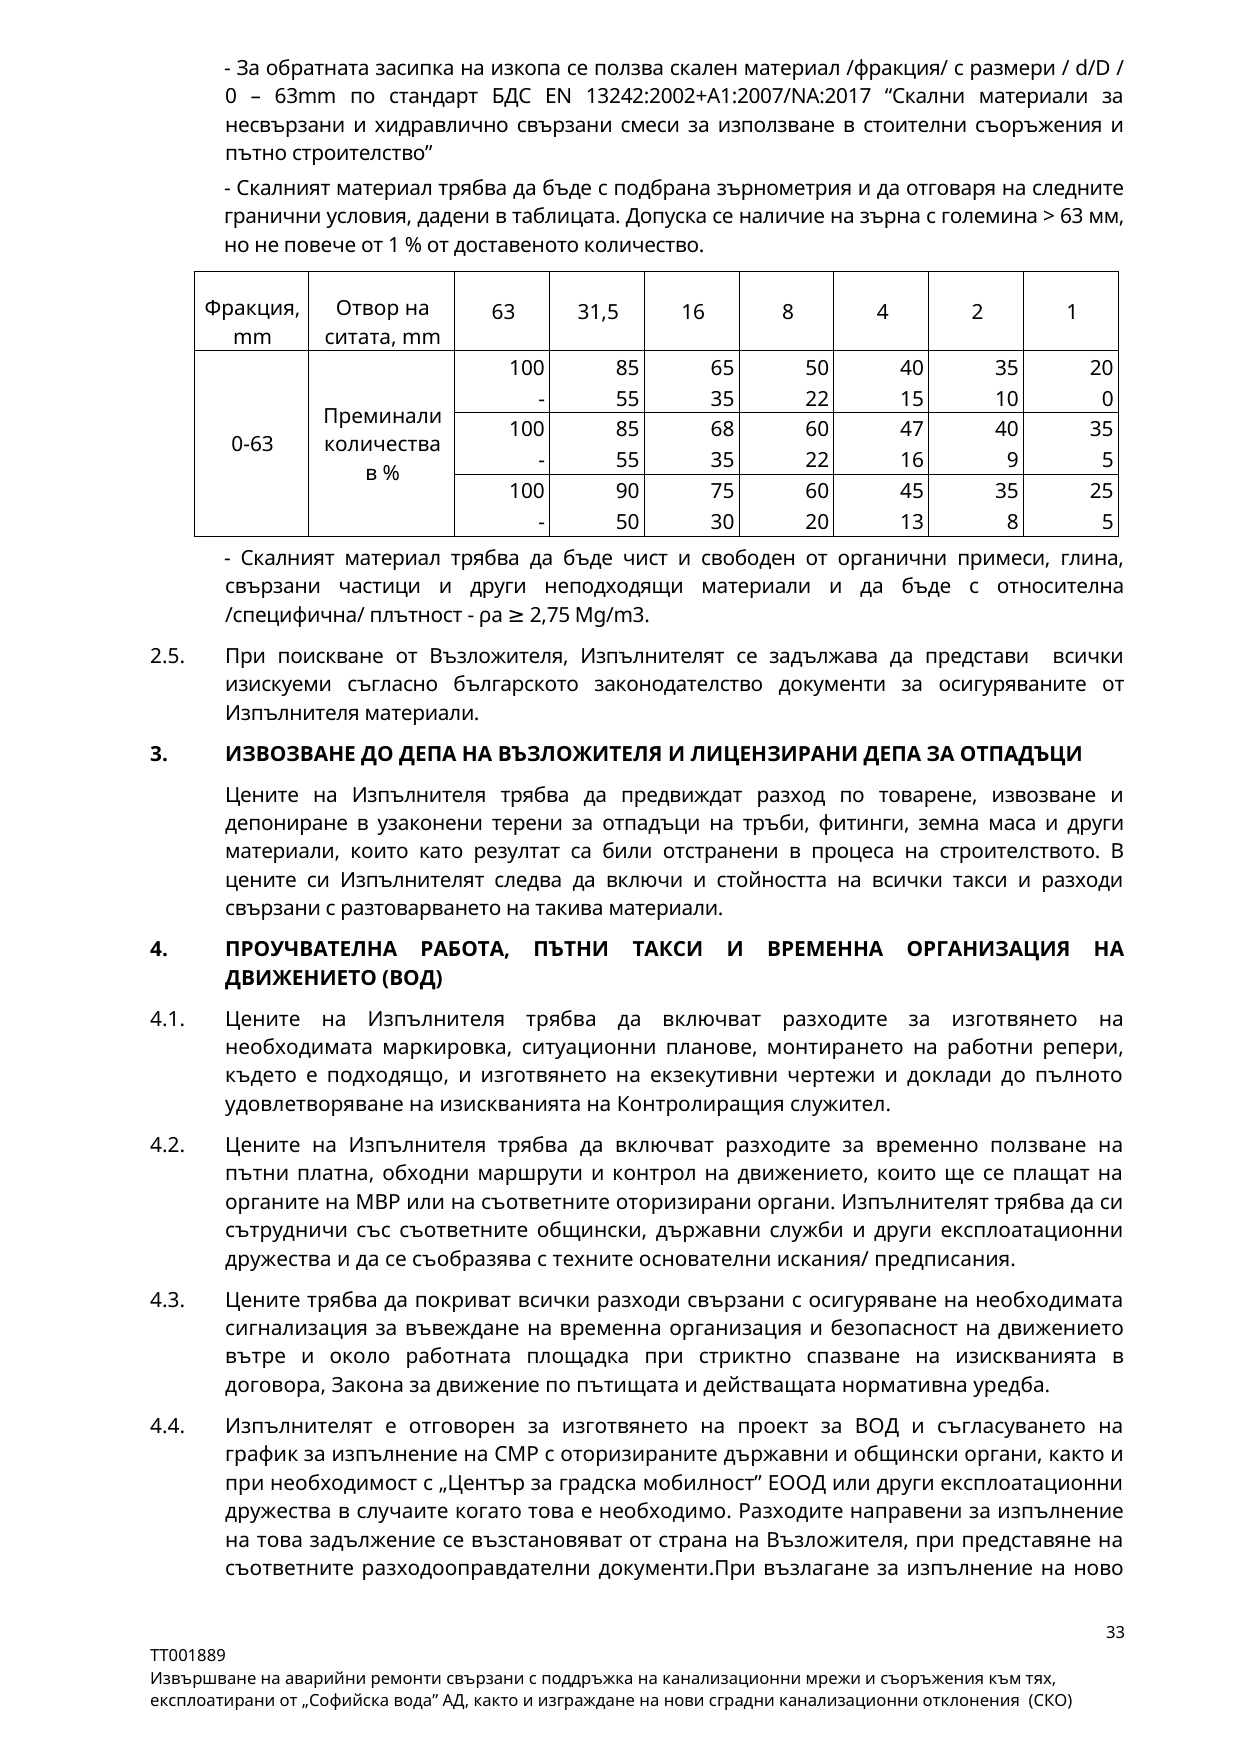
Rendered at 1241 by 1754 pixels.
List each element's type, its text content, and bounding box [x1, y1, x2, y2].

table_cell 5 [1024, 505, 1118, 536]
table_cell 20 [740, 505, 833, 536]
table_cell 50 [550, 505, 644, 536]
table_cell 22 [740, 381, 833, 412]
list ИЗВОЗВАНЕ ДО ДЕПА НА ВЪЗЛОЖИТЕЛЯ И ЛИЦЕНЗИРАНИ ДЕПА ЗА ОТПАДЪЦИ [150, 739, 1125, 767]
table_header 4 [834, 272, 928, 350]
table_cell 9 [929, 443, 1023, 474]
table_cell 75 [645, 475, 739, 505]
table_cell 35 [929, 475, 1023, 505]
table_header Отвор на ситата, mm [309, 272, 454, 350]
table_cell - [455, 381, 549, 412]
table_cell 25 [1024, 475, 1118, 505]
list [150, 1411, 1125, 1582]
table_cell 68 [645, 413, 739, 443]
table_header 8 [740, 272, 833, 350]
table_cell 35 [645, 381, 739, 412]
table_cell 35 [645, 443, 739, 474]
table_header 2 [929, 272, 1023, 350]
table_header 31,5 [550, 272, 644, 350]
table_cell 65 [645, 351, 739, 381]
table_cell 30 [645, 505, 739, 536]
table_cell 16 [834, 443, 928, 474]
text - Скалният материал трябва да бъде с подбрана зърнометрия и да отговаря на следните гранични условия, дадени в таблицата. Допуска се наличие на зърна с големина > 63 мм, но не повече от 1 % от доставеното количество. [224, 173, 1125, 258]
table_cell 20 [1024, 351, 1118, 381]
table_cell 100 [455, 475, 549, 505]
table_cell 55 [550, 443, 644, 474]
table_cell 22 [740, 443, 833, 474]
table_cell 0 [1024, 381, 1118, 412]
table_cell Преминали количества в % [309, 351, 454, 536]
list ПРОУЧВАТЕЛНА РАБОТА, ПЪТНИ ТАКСИ И ВРЕМЕННА ОРГАНИЗАЦИЯ НА ДВИЖЕНИЕТО (ВОД) [150, 934, 1125, 991]
list Цените на Изпълнителя трябва да включват разходите за изготвянето на необходимата маркировка, ситуационни планове, монтирането на работни репери, където е подходящо, и изготвянето на екзекутивни чертежи и доклади до пълното удовлетворяване на изискванията на Контролиращия служител. [150, 1004, 1125, 1117]
table_cell 50 [740, 351, 833, 381]
text - Скалният материал трябва да бъде чист и свободен от органични примеси, глина, свързани частици и други неподходящи материали и да бъде с относителна /специфична/ плътност - ρа ≥ 2,75 Mg/m3. [224, 543, 1125, 628]
table_cell 13 [834, 505, 928, 536]
table_cell 100 [455, 413, 549, 443]
list Цените трябва да покриват всички разходи свързани с осигуряване на необходимата сигнализация за въвеждане на временна организация и безопасност на движението вътре и около работната площадка при стриктно спазване на изискванията в договора, Закона за движение по пътищата и действащата нормативна уредба. [150, 1285, 1125, 1398]
list Цените на Изпълнителя трябва да включват разходите за временно ползване на пътни платна, обходни маршрути и контрол на движението, които ще се плащат на органите на МВР или на съответните оторизирани органи. Изпълнителят трябва да си сътрудничи със съответните общински, държавни служби и други експлоатационни дружества и да се съобразява с техните основателни искания/ предписания. [150, 1130, 1125, 1272]
table_cell 10 [929, 381, 1023, 412]
table_cell 45 [834, 475, 928, 505]
table_cell 60 [740, 413, 833, 443]
table_cell 85 [550, 351, 644, 381]
table_cell - [455, 443, 549, 474]
table_cell 40 [834, 351, 928, 381]
table_cell - [455, 505, 549, 536]
table_header 1 [1024, 272, 1118, 350]
table_cell 35 [929, 351, 1023, 381]
table_cell 5 [1024, 443, 1118, 474]
list При поискване от Възложителя, Изпълнителят се задължава да представи всички изискуеми съгласно българското законодателство документи за осигуряваните от Изпълнителя материали. [150, 641, 1125, 726]
table_cell 0-63 [195, 351, 308, 536]
table_cell 60 [740, 475, 833, 505]
table_header Фракция, mm [195, 272, 308, 350]
table_cell 40 [929, 413, 1023, 443]
table_cell 85 [550, 413, 644, 443]
table_cell 8 [929, 505, 1023, 536]
text - За обратната засипка на изкопа се ползва скален материал /фракция/ с размери / d/D / 0 – 63mm по стандарт БДС EN 13242:2002+A1:2007/NA:2017 “Скални материали за несвързани и хидравлично свързани смеси за използване в стоителни съоръжения и пътно строителство” [224, 53, 1125, 167]
table_cell 55 [550, 381, 644, 412]
text Цените на Изпълнителя трябва да предвиждат разход по товарене, извозване и депониране в узаконени терени за отпадъци на тръби, фитинги, земна маса и други материали, които като резултат са били отстранени в процеса на строителството. В цените си Изпълнителят следва да включи и стойността на всички такси и разходи свързани с разтоварването на такива материали. [225, 780, 1125, 922]
table_cell 47 [834, 413, 928, 443]
table_cell 100 [455, 351, 549, 381]
table_cell 90 [550, 475, 644, 505]
table_cell 35 [1024, 413, 1118, 443]
table_header 16 [645, 272, 739, 350]
table_header 63 [455, 272, 549, 350]
table_cell 15 [834, 381, 928, 412]
